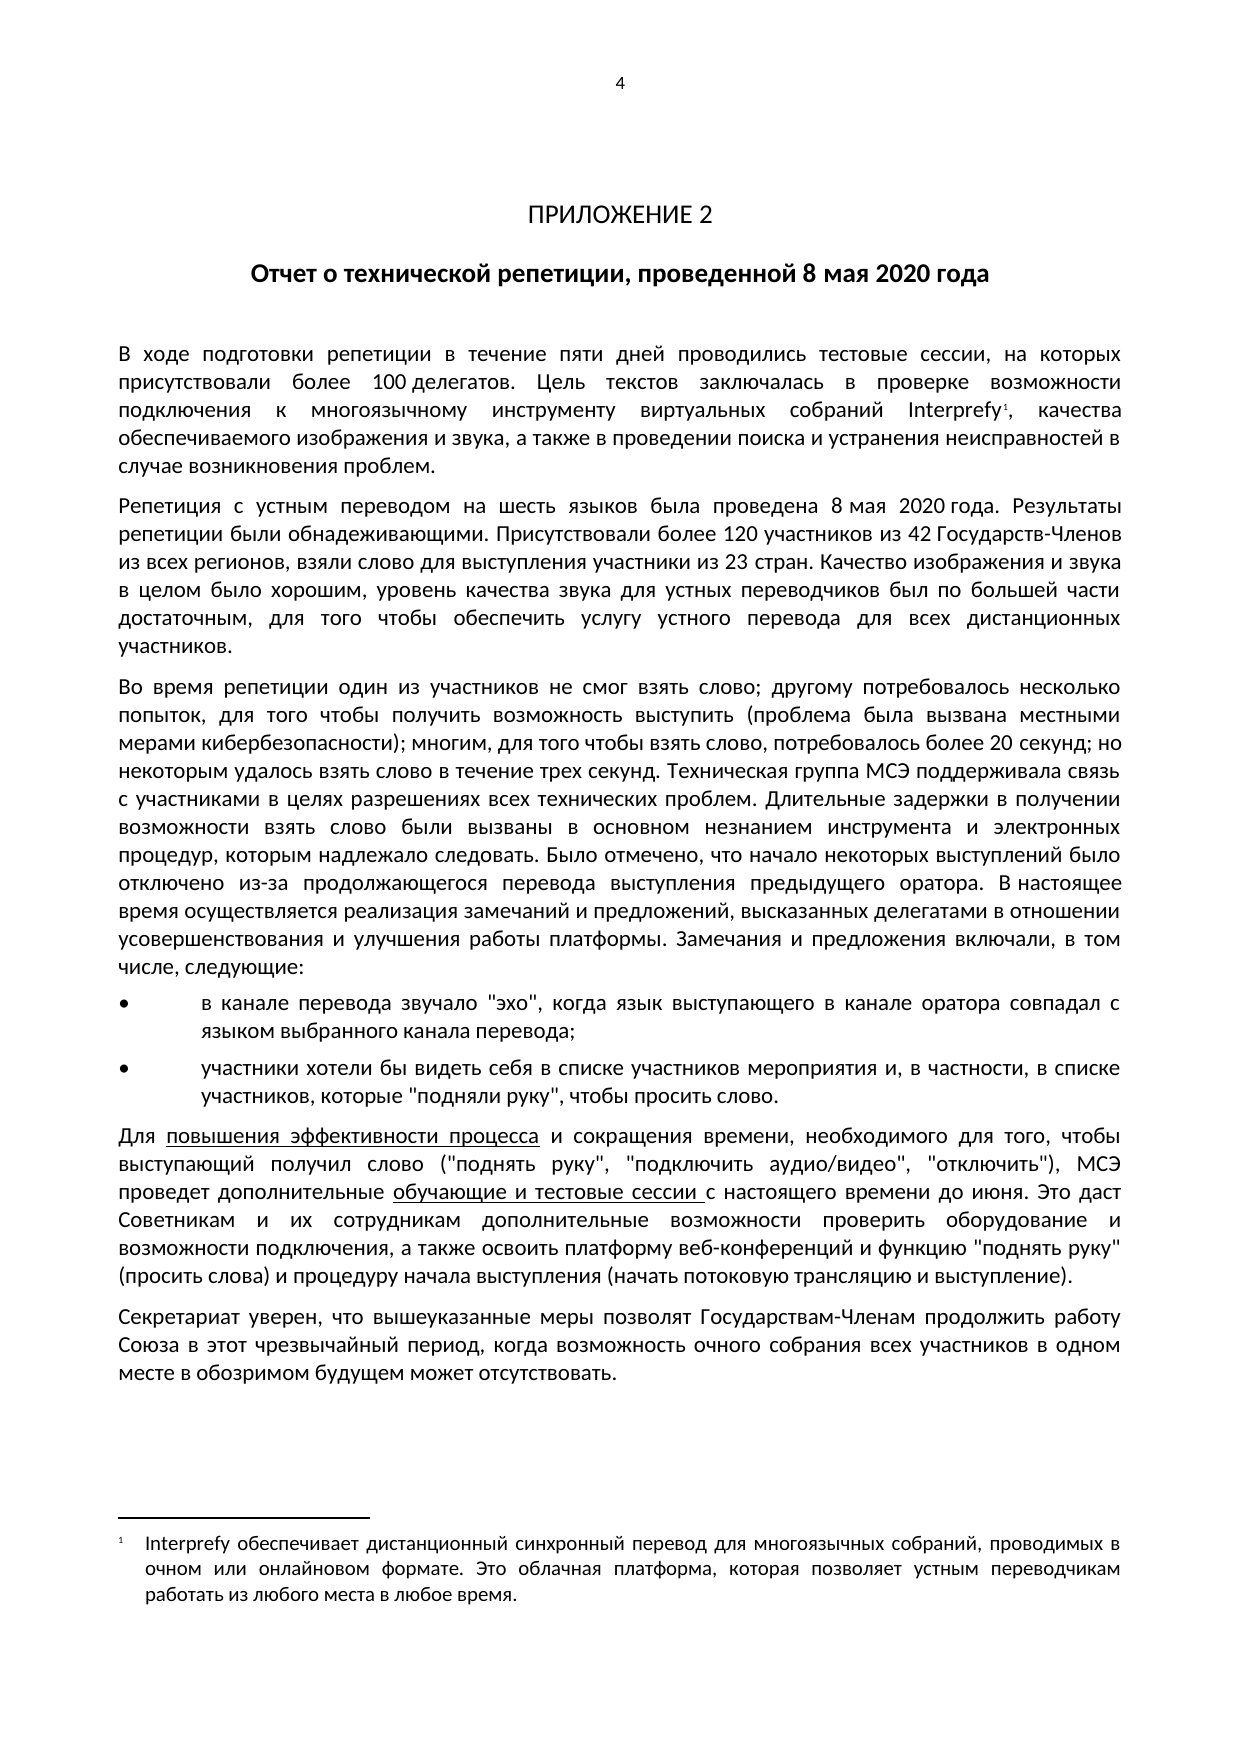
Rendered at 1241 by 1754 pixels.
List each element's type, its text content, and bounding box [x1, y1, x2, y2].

text Репетиция с устным переводом на шесть языков была проведена 8 мая 2020 года. Результаты репетиции были обнадеживающими. Присутствовали более 120 участников из 42 Государств-Членов из всех регионов, взяли слово для выступления участники из 23 стран. Качество изображения и звука в целом было хорошим, уровень качества звука для устных переводчиков был по большей части достаточным, для того чтобы обеспечить услугу устного перевода для всех дистанционных участников. [118, 491, 1122, 659]
text Во время репетиции один из участников не смог взять слово; другому потребовалось несколько попыток, для того чтобы получить возможность выступить (проблема была вызвана местными мерами кибербезопасности); многим, для того чтобы взять слово, потребовалось более 20 секунд; но некоторым удалось взять слово в течение трех секунд. Техническая группа МСЭ поддерживала связь с участниками в целях разрешениях всех технических проблем. Длительные задержки в получении возможности взять слово были вызваны в основном незнанием инструмента и электронных процедур, которым надлежало следовать. Было отмечено, что начало некоторых выступлений было отключено из-за продолжающегося перевода выступления предыдущего оратора. В настоящее время осуществляется реализация замечаний и предложений, высказанных делегатами в отношении усовершенствования и улучшения работы платформы. Замечания и предложения включали, в том числе, следующие: [118, 672, 1122, 980]
title В ходе подготовки репетиции в течение пяти дней проводились тестовые сессии, на которых присутствовали более 100 делегатов. Цель текстов заключалась в проверке возможности подключения к многоязычному инструменту виртуальных собраний Interprefy, качества обеспечиваемого изображения и звука, а также в проведении поиска и устранения неисправностей в случае возникновения проблем. [118, 339, 1122, 479]
text ПРИЛОЖЕНИЕ 2 [118, 198, 1122, 231]
text Секретариат уверен, что вышеуказанные меры позволят Государствам-Членам продолжить работу Союза в этот чрезвычайный период, когда возможность очного собрания всех участников в одном месте в обозримом будущем может отсутствовать. [118, 1302, 1122, 1386]
text • в канале перевода звучало "эхо", когда язык выступающего в канале оратора совпадал с языком выбранного канала перевода; [118, 988, 1122, 1044]
text Для повышения эффективности процесса и сокращения времени, необходимого для того, чтобы выступающий получил слово ("поднять руку", "подключить аудио/видео", "отключить"), МСЭ проведет дополнительные обучающие и тестовые сессии с настоящего времени до июня. Это даст Советникам и их сотрудникам дополнительные возможности проверить оборудование и возможности подключения, а также освоить платформу веб-конференций и функцию "поднять руку" (просить слова) и процедуру начала выступления (начать потоковую трансляцию и выступление). [118, 1121, 1122, 1289]
title Отчет о технической репетиции, проведенной 8 мая 2020 года [118, 256, 1122, 289]
text • участники хотели бы видеть себя в списке участников мероприятия и, в частности, в списке участников, которые "подняли руку", чтобы просить слово. [118, 1053, 1122, 1109]
